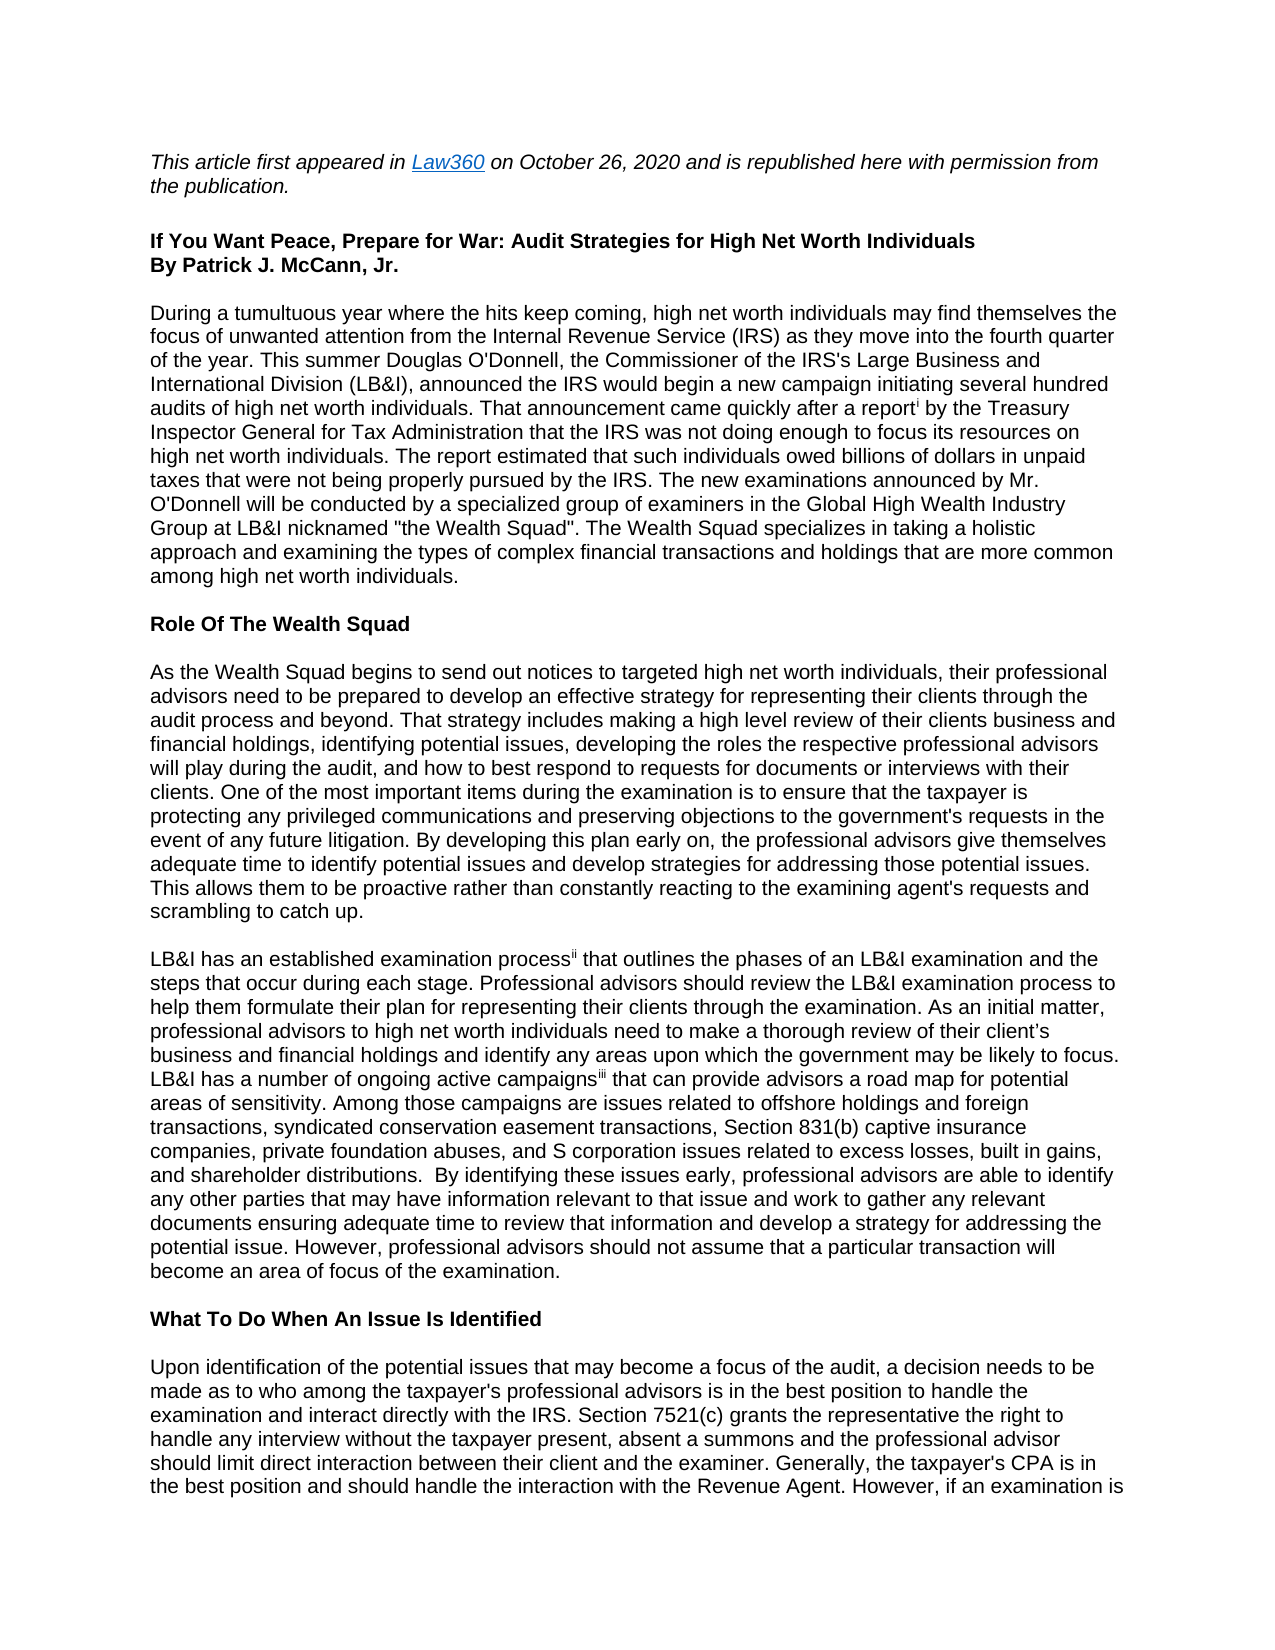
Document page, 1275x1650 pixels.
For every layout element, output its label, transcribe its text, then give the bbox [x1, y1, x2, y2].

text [150, 1354, 1125, 1498]
text LB&I has an established examination process that outlines the phases of an LB&I examination and the steps that occur during each stage. Professional advisors should review the LB&I examination process to help them formulate their plan for representing their clients through the examination. As an initial matter, professional advisors to high net worth individuals need to make a thorough review of their client’s business and financial holdings and identify any areas upon which the government may be likely to focus. LB&I has a number of ongoing active campaigns that can provide advisors a road map for potential areas of sensitivity. Among those campaigns are issues related to offshore holdings and foreign transactions, syndicated conservation easement transactions, Section 831(b) captive insurance companies, private foundation abuses, and S corporation issues related to excess losses, built in gains, and shareholder distributions. By identifying these issues early, professional advisors are able to identify any other parties that may have information relevant to that issue and work to gather any relevant documents ensuring adequate time to review that information and develop a strategy for addressing the potential issue. However, professional advisors should not assume that a particular transaction will become an area of focus of the examination. [150, 947, 1125, 1283]
text As the Wealth Squad begins to send out notices to targeted high net worth individuals, their professional advisors need to be prepared to develop an effective strategy for representing their clients through the audit process and beyond. That strategy includes making a high level review of their clients business and financial holdings, identifying potential issues, developing the roles the respective professional advisors will play during the audit, and how to best respond to requests for documents or interviews with their clients. One of the most important items during the examination is to ensure that the taxpayer is protecting any privileged communications and preserving objections to the government's requests in the event of any future litigation. By developing this plan early on, the professional advisors give themselves adequate time to identify potential issues and develop strategies for addressing those potential issues. This allows them to be proactive rather than constantly reacting to the examining agent's requests and scrambling to catch up. [150, 660, 1125, 923]
text During a tumultuous year where the hits keep coming, high net worth individuals may find themselves the focus of unwanted attention from the Internal Revenue Service (IRS) as they move into the fourth quarter of the year. This summer Douglas O'Donnell, the Commissioner of the IRS's Large Business and International Division (LB&I), announced the IRS would begin a new campaign initiating several hundred audits of high net worth individuals. That announcement came quickly after a report by the Treasury Inspector General for Tax Administration that the IRS was not doing enough to focus its resources on high net worth individuals. The report estimated that such individuals owed billions of dollars in unpaid taxes that were not being properly pursued by the IRS. The new examinations announced by Mr. O'Donnell will be conducted by a specialized group of examiners in the Global High Wealth Industry Group at LB&I nicknamed "the Wealth Squad". The Wealth Squad specializes in taking a holistic approach and examining the types of complex financial transactions and holdings that are more common among high net worth individuals. [150, 300, 1125, 588]
text Role Of The Wealth Squad [150, 612, 1125, 636]
text This article first appeared in Law360 on October 26, 2020 and is republished here with permission from the publication. [150, 150, 1125, 198]
text By Patrick J. McCann, Jr. [150, 252, 1125, 276]
text What To Do When An Issue Is Identified [150, 1307, 1125, 1331]
text If You Want Peace, Prepare for War: Audit Strategies for High Net Worth Individuals [150, 228, 1125, 252]
